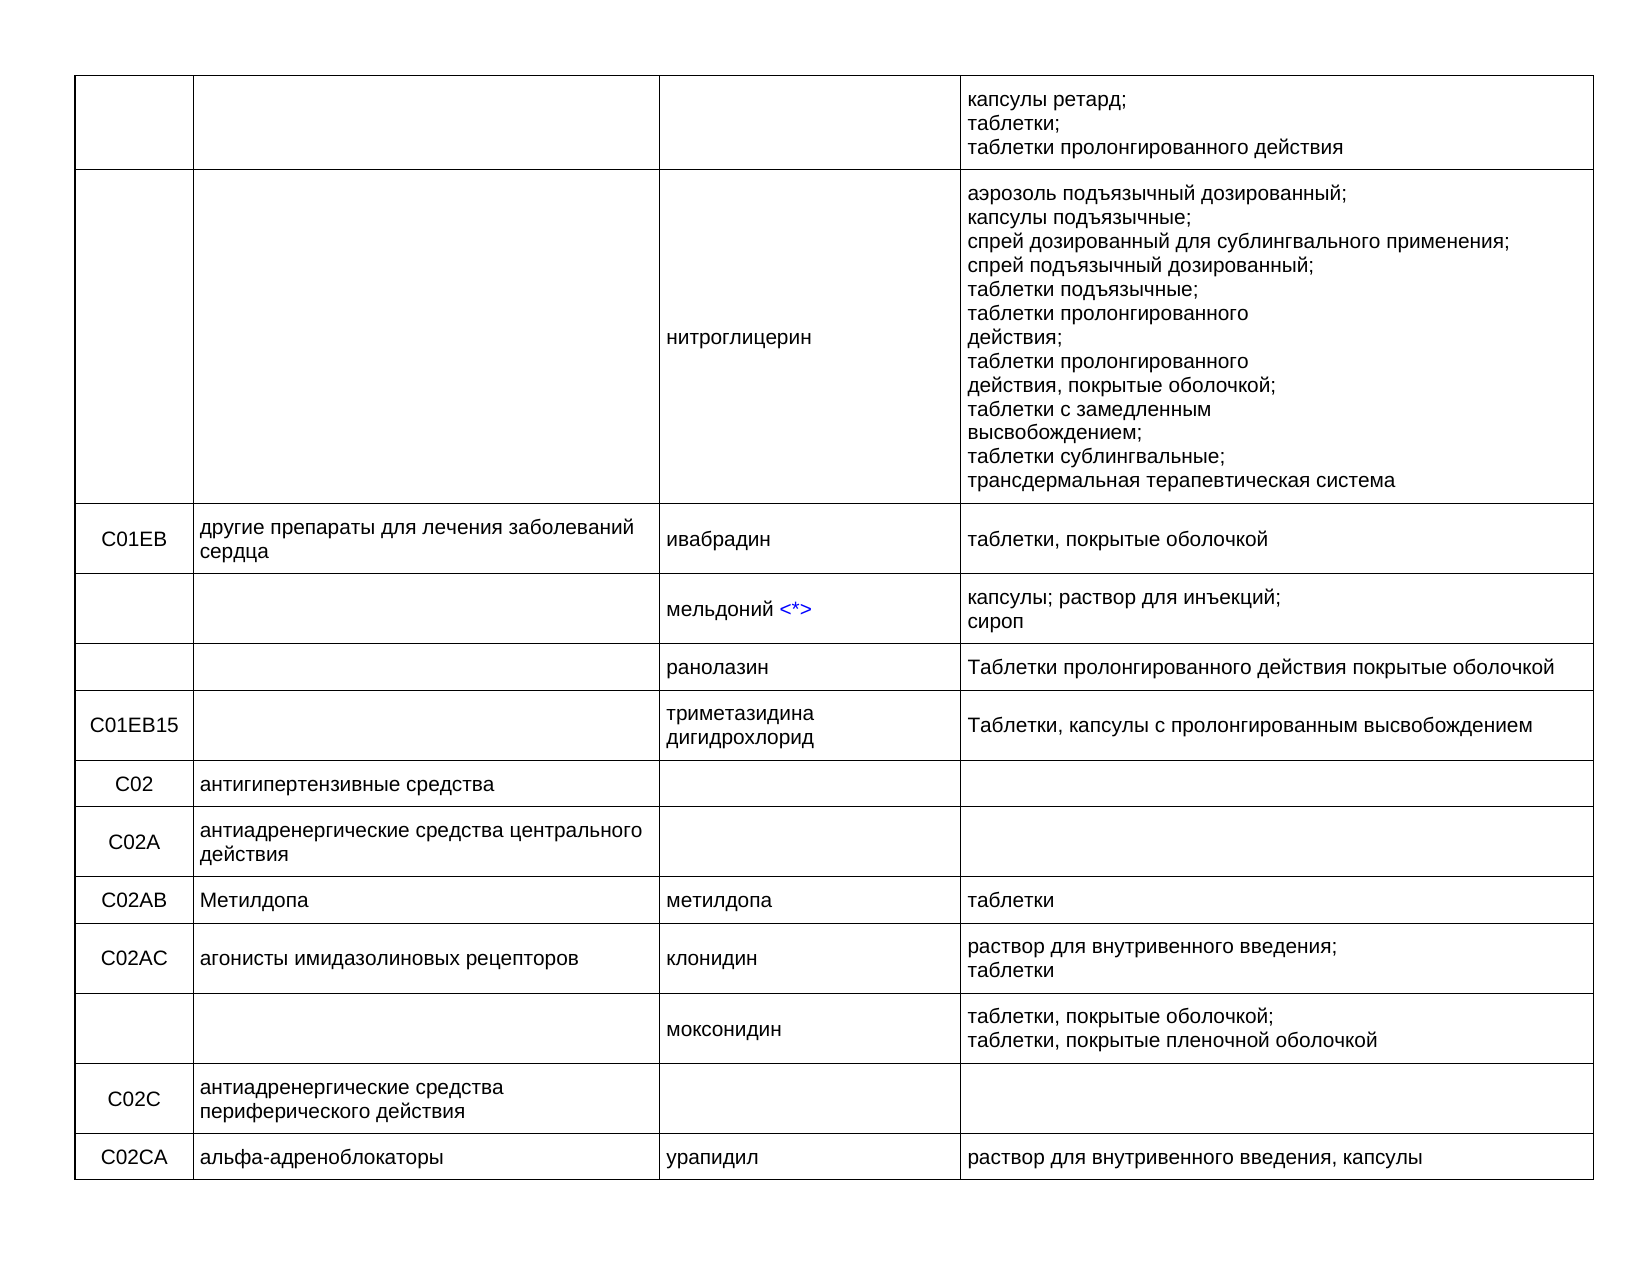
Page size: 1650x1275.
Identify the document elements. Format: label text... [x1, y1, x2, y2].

table_cell клонидин [660, 924, 960, 993]
table_cell ранолазин [660, 644, 960, 689]
table_cell агонисты имидазолиновых рецепторов [194, 924, 659, 993]
table_cell [76, 994, 193, 1063]
table_cell [76, 644, 193, 689]
table_cell C01EB [76, 504, 193, 573]
table_cell другие препараты для лечения заболеваний сердца [194, 504, 659, 573]
table_cell раствор для внутривенного введения, капсулы [961, 1134, 1593, 1179]
table_cell C02CA [76, 1134, 193, 1179]
table_cell антиадренергические средства периферического действия [194, 1064, 659, 1133]
table_cell [194, 170, 659, 503]
table_cell [76, 170, 193, 503]
table_cell мельдоний <*> [660, 574, 960, 643]
table_cell Таблетки пролонгированного действия покрытые оболочкой [961, 644, 1593, 689]
table_cell Метилдопа [194, 877, 659, 922]
table_cell C02AB [76, 877, 193, 922]
table_cell [660, 1064, 960, 1133]
table_cell антигипертензивные средства [194, 761, 659, 806]
table_cell аэрозоль подъязычный дозированный; капсулы подъязычные; спрей дозированный для сублингвального применения; спрей подъязычный дозированный; таблетки подъязычные; таблетки пролонгированного действия; таблетки пролонгированного действия, покрытые оболочкой; таблетки с замедленным высвобождением; таблетки сублингвальные; трансдермальная терапевтическая система [961, 170, 1593, 503]
table_cell [660, 761, 960, 806]
table_cell [961, 807, 1593, 876]
table_cell таблетки, покрытые оболочкой; таблетки, покрытые пленочной оболочкой [961, 994, 1593, 1063]
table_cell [660, 76, 960, 169]
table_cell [961, 76, 1593, 169]
table_cell [76, 574, 193, 643]
table_cell [660, 807, 960, 876]
table_cell урапидил [660, 1134, 960, 1179]
table_cell [194, 691, 659, 760]
table_cell моксонидин [660, 994, 960, 1063]
table_cell метилдопа [660, 877, 960, 922]
table_cell альфа-адреноблокаторы [194, 1134, 659, 1179]
table_cell [961, 1064, 1593, 1133]
table_cell нитроглицерин [660, 170, 960, 503]
table_cell таблетки [961, 877, 1593, 922]
table_cell C02AC [76, 924, 193, 993]
table_cell антиадренергические средства центрального действия [194, 807, 659, 876]
table_cell C01EB15 [76, 691, 193, 760]
table_cell капсулы; раствор для инъекций; сироп [961, 574, 1593, 643]
table_cell таблетки, покрытые оболочкой [961, 504, 1593, 573]
table_cell ивабрадин [660, 504, 960, 573]
table_cell [194, 574, 659, 643]
table_cell триметазидина дигидрохлорид [660, 691, 960, 760]
table_cell [194, 644, 659, 689]
table_cell [194, 994, 659, 1063]
table_cell [76, 76, 193, 169]
table_cell [961, 761, 1593, 806]
table_cell C02C [76, 1064, 193, 1133]
table_cell раствор для внутривенного введения; таблетки [961, 924, 1593, 993]
table_cell C02 [76, 761, 193, 806]
table_cell Таблетки, капсулы с пролонгированным высвобождением [961, 691, 1593, 760]
table_cell [194, 76, 659, 169]
table_cell C02A [76, 807, 193, 876]
